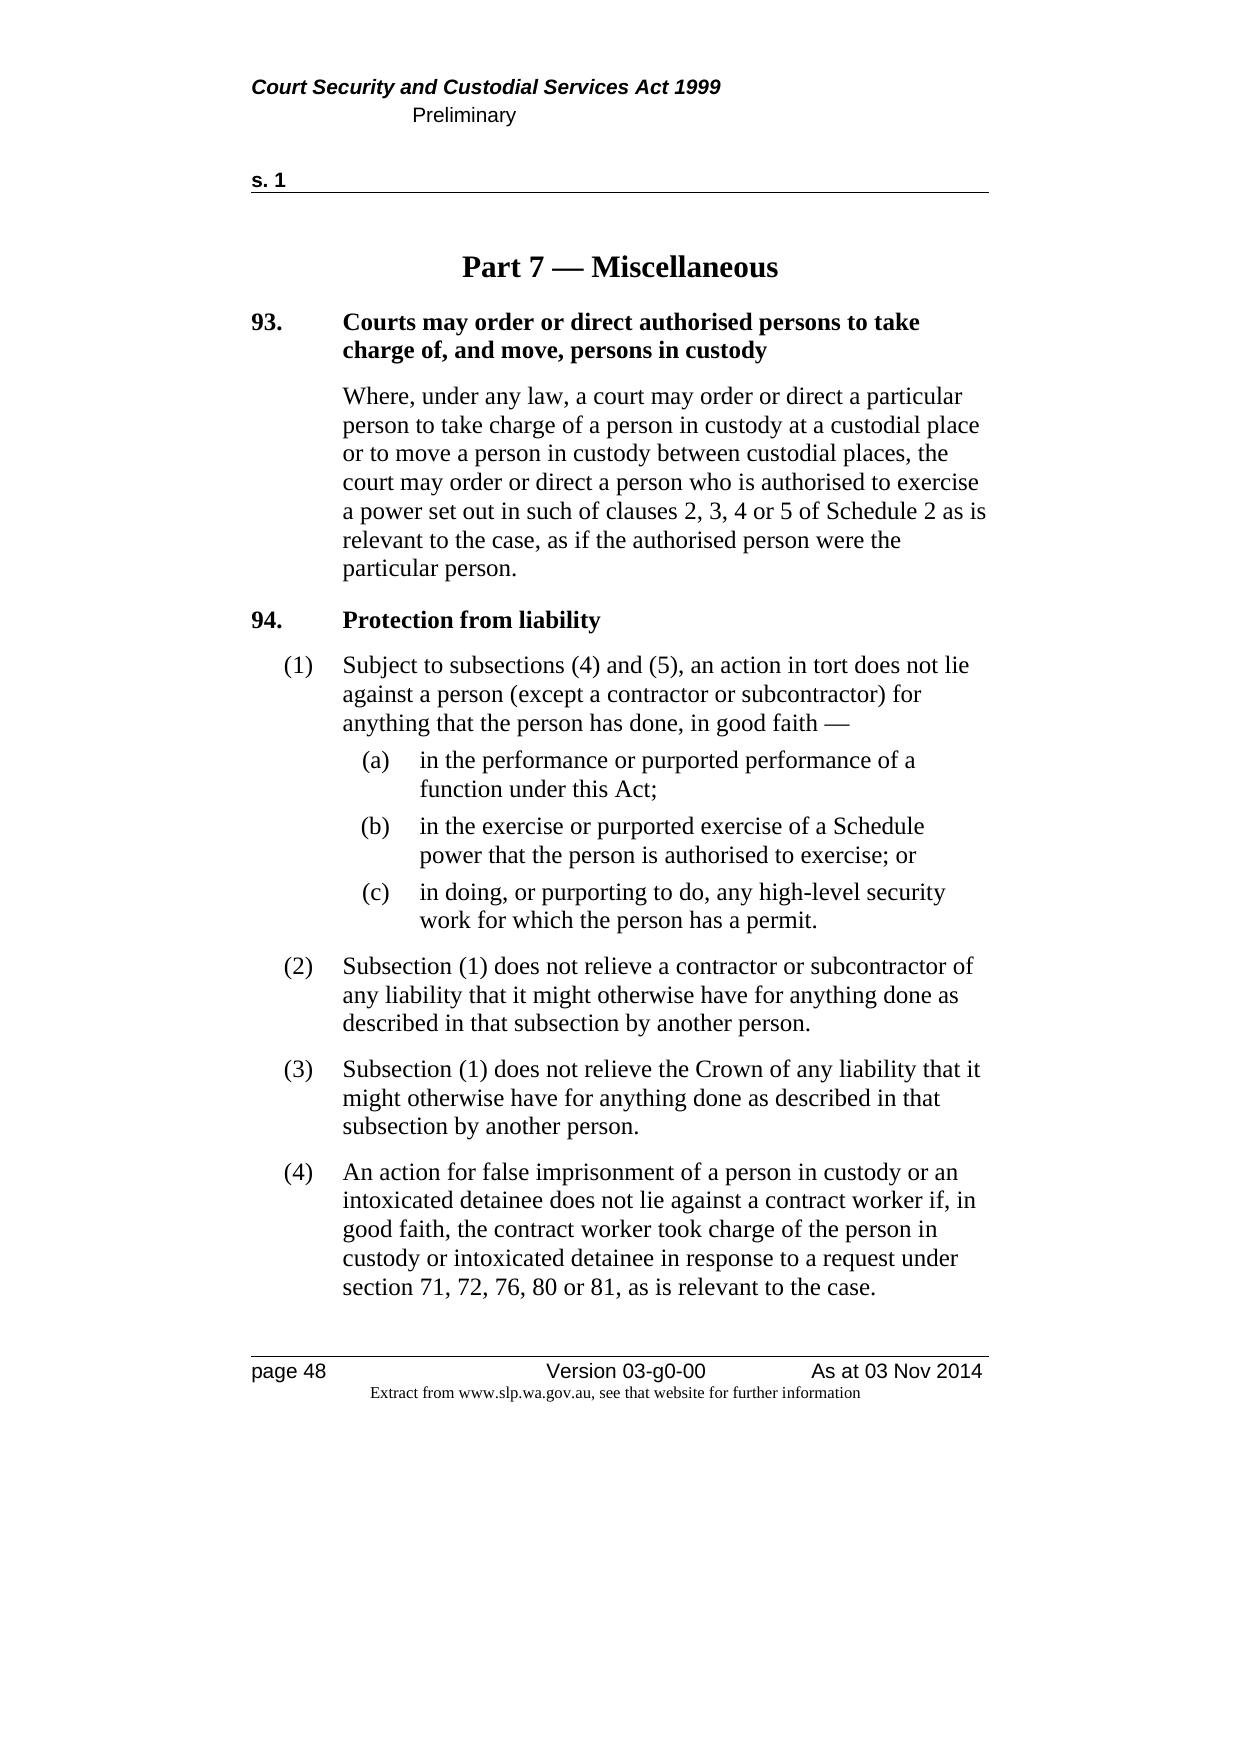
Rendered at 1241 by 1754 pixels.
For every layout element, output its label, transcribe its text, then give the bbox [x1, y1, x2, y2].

subtitle 93. Courts may order or direct authorised persons to take charge of, and move, persons in custody [251, 307, 989, 364]
subtitle Part 7 — Miscellaneous [251, 248, 989, 284]
subtitle 94. Protection from liability [251, 605, 989, 634]
text (1) Subject to subsections (4) and (5), an action in tort does not lie against a person (except a contractor or subcontractor) for anything that the person has done, in good faith — [251, 651, 989, 737]
text (b) in the exercise or purported exercise of a Schedule power that the person is authorised to exercise; or [251, 811, 989, 868]
text (3) Subsection (1) does not relieve the Crown of any liability that it might otherwise have for anything done as described in that subsection by another person. [251, 1054, 989, 1140]
text (4) An action for false imprisonment of a person in custody or an intoxicated detainee does not lie against a contract worker if, in good faith, the contract worker took charge of the person in custody or intoxicated detainee in response to a request under section 71, 72, 76, 80 or 81, as is relevant to the case. [251, 1157, 989, 1301]
text Where, under any law, a court may order or direct a particular person to take charge of a person in custody at a custodial place or to move a person in custody between custodial places, the court may order or direct a person who is authorised to exercise a power set out in such of clauses 2, 3, 4 or 5 of Schedule 2 as is relevant to the case, as if the authorised person were the particular person. [251, 381, 989, 582]
text (a) in the performance or purported performance of a function under this Act; [251, 745, 989, 803]
text (2) Subsection (1) does not relieve a contractor or subcontractor of any liability that it might otherwise have for anything done as described in that subsection by another person. [251, 951, 989, 1037]
text (c) in doing, or purporting to do, any high-level security work for which the person has a permit. [251, 877, 989, 934]
